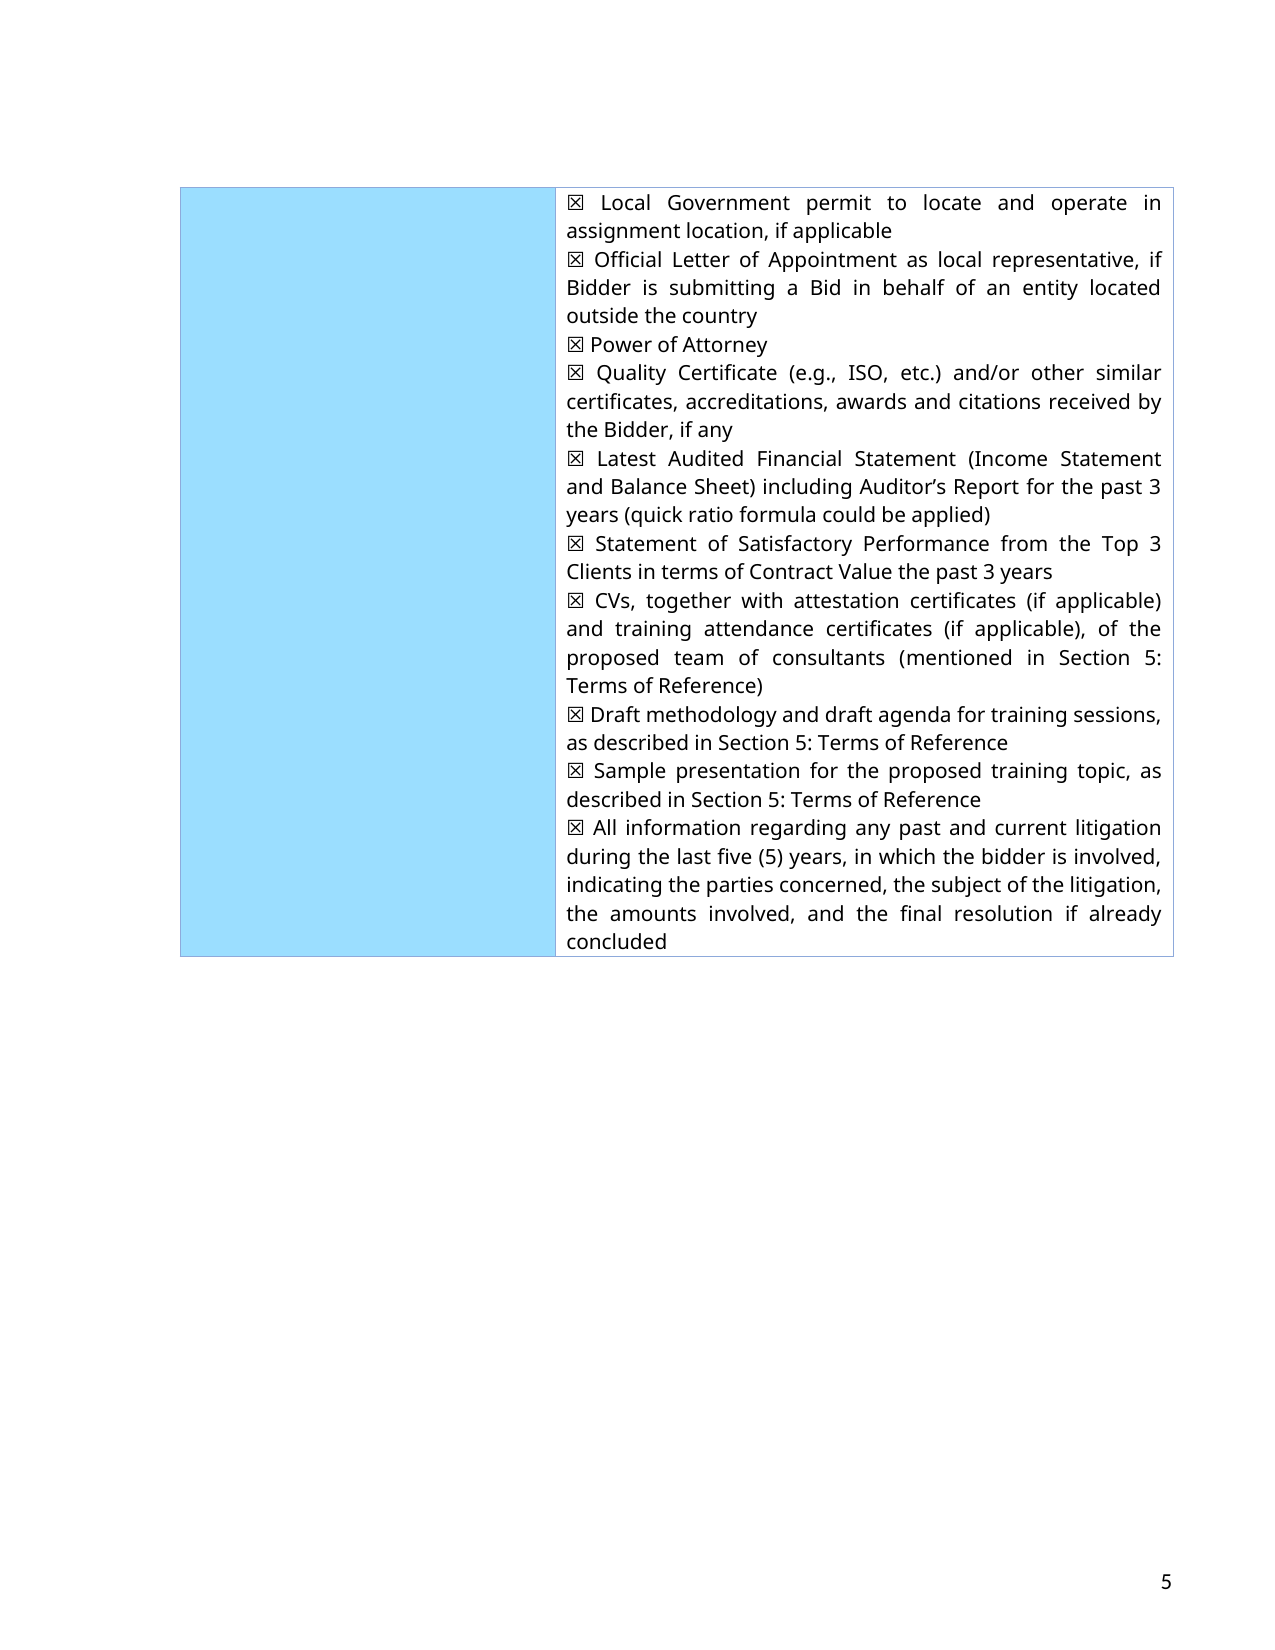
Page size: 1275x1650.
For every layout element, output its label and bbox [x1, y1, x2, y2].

table_cell [556, 188, 1173, 956]
table_cell [181, 188, 555, 956]
